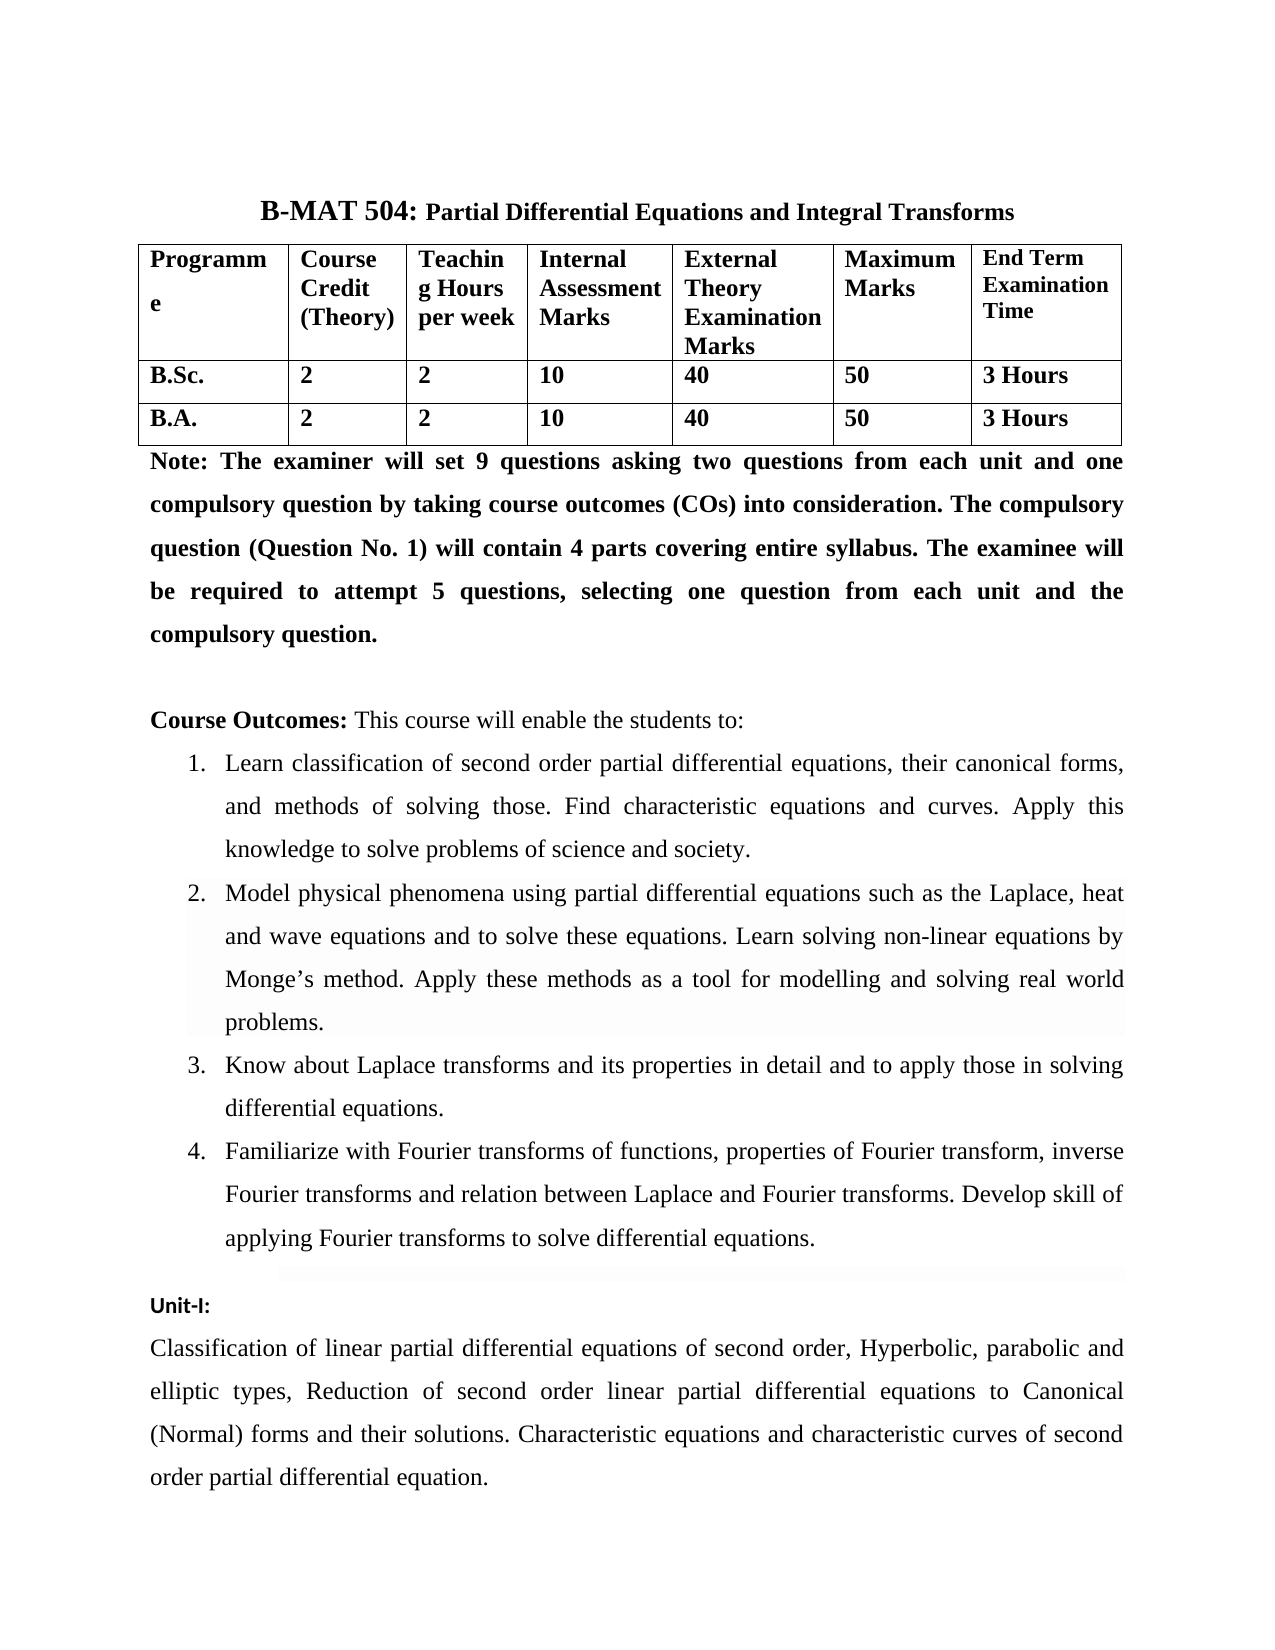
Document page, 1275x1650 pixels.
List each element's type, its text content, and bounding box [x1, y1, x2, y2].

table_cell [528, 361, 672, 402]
text B-MAT 504: Partial Differential Equations and Integral Transforms [150, 193, 1125, 227]
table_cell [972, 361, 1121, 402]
list Model physical phenomena using partial differential equations such as the Laplace, heat and wave equations and to solve these equations. Learn solving non-linear equations by Monge’s method. Apply these methods as a tool for modelling and solving real world problems. [187, 878, 1125, 1036]
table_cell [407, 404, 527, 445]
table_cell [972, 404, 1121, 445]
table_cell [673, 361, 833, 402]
list Know about Laplace transforms and its properties in detail and to apply those in solving differential equations. [187, 1050, 1125, 1122]
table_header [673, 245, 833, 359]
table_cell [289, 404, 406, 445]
text Note: The examiner will set 9 questions asking two questions from each unit and one compulsory question by taking course outcomes (COs) into consideration. The compulsory question (Question No. 1) will contain 4 parts covering entire syllabus. The examinee will be required to attempt 5 questions, selecting one question from each unit and the compulsory question. [150, 446, 1125, 648]
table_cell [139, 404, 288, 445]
text Unit-I: [150, 1291, 1125, 1319]
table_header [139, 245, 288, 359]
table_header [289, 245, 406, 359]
text Classification of linear partial differential equations of second order, Hyperbolic, parabolic and elliptic types, Reduction of second order linear partial differential equations to Canonical (Normal) forms and their solutions. Characteristic equations and characteristic curves of second order partial differential equation. [150, 1333, 1125, 1491]
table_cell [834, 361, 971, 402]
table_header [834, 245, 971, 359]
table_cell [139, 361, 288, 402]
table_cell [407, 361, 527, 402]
list Learn classification of second order partial differential equations, their canonical forms, and methods of solving those. Find characteristic equations and curves. Apply this knowledge to solve problems of science and society. [187, 748, 1125, 863]
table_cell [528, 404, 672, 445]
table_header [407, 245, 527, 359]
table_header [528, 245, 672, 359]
list Familiarize with Fourier transforms of functions, properties of Fourier transform, inverse Fourier transforms and relation between Laplace and Fourier transforms. Develop skill of applying Fourier transforms to solve differential equations. [187, 1136, 1125, 1251]
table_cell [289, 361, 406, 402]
text Course Outcomes: This course will enable the students to: [150, 705, 1125, 734]
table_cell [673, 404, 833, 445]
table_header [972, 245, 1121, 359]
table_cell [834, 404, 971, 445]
